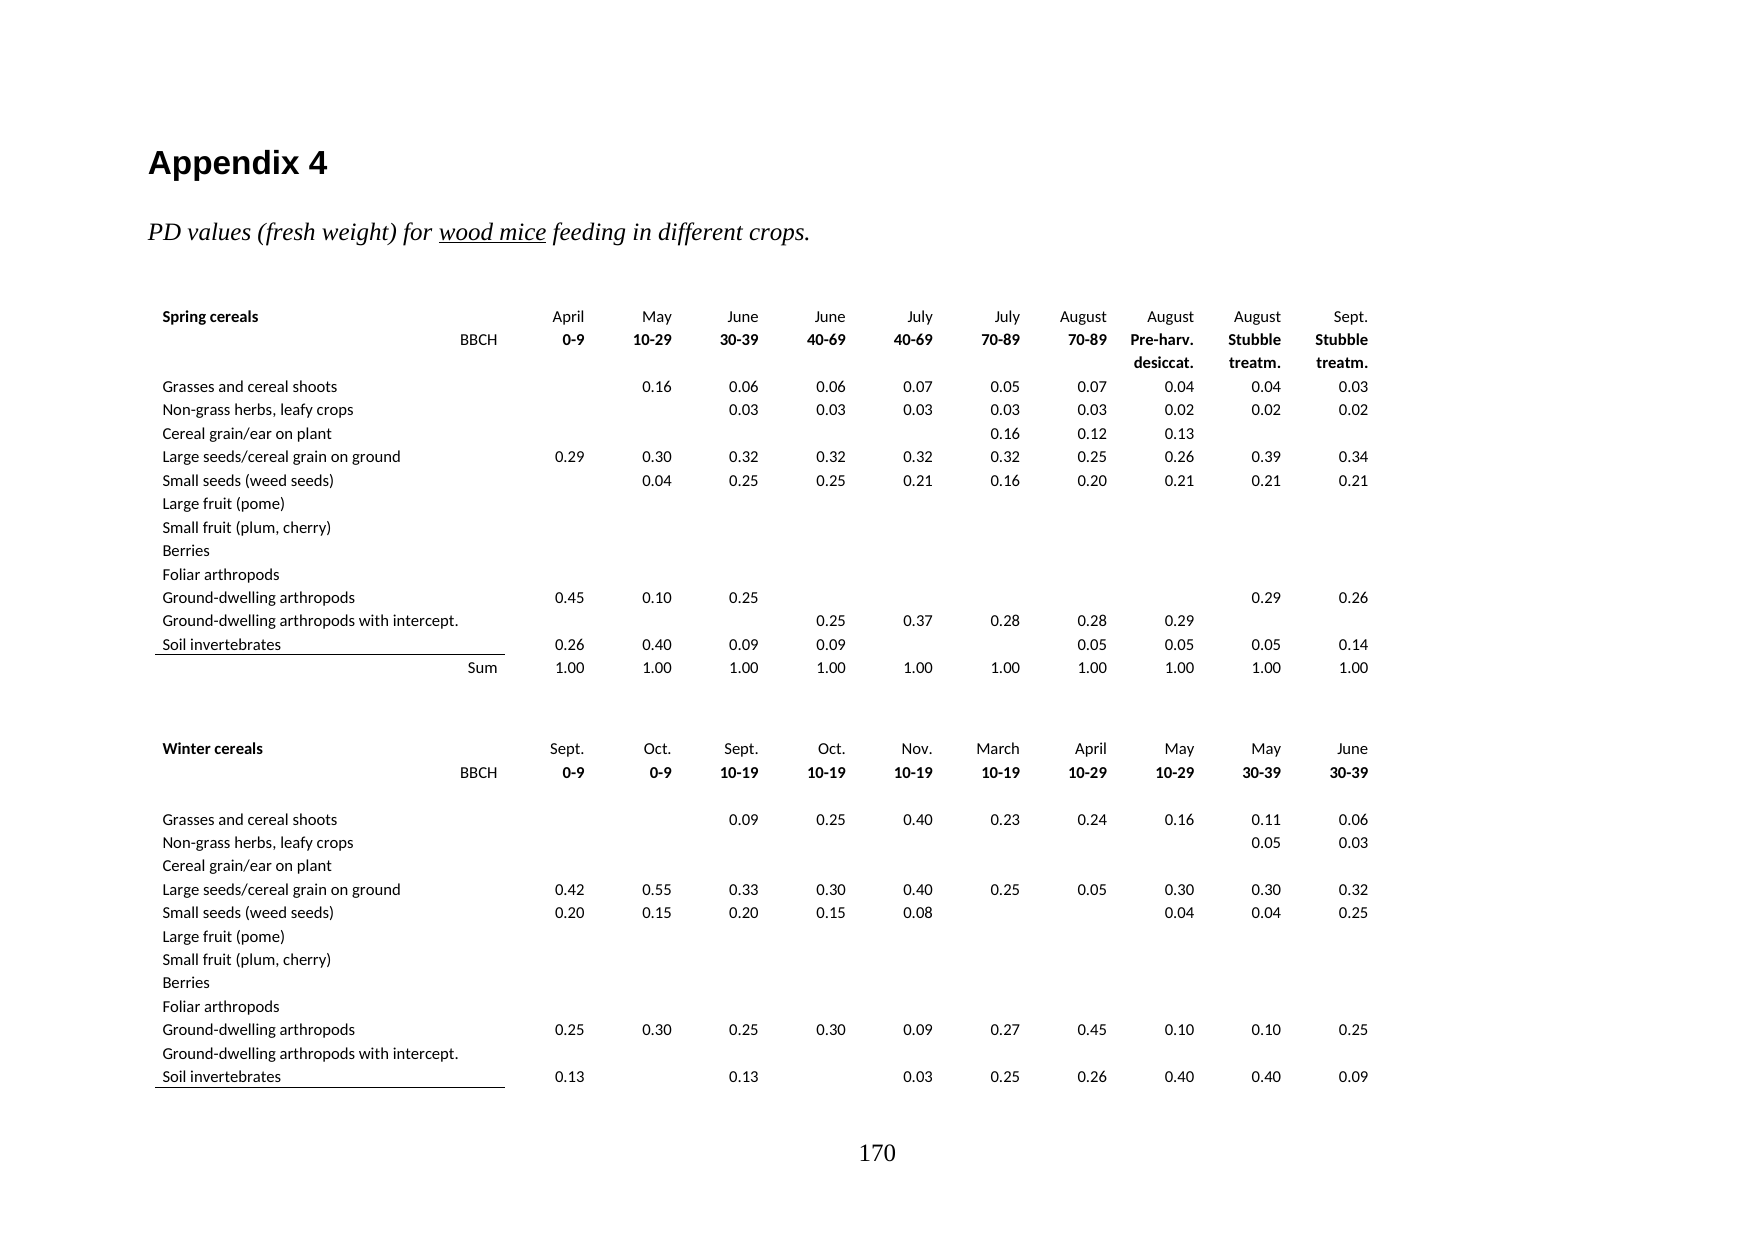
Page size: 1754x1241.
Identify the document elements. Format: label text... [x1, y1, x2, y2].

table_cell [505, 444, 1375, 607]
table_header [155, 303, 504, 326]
text PD values (fresh weight) for wood mice feeding in different crops. [148, 217, 1606, 245]
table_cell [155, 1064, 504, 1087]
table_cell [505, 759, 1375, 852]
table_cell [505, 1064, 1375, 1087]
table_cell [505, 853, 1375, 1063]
subtitle Appendix 4 [148, 143, 1606, 182]
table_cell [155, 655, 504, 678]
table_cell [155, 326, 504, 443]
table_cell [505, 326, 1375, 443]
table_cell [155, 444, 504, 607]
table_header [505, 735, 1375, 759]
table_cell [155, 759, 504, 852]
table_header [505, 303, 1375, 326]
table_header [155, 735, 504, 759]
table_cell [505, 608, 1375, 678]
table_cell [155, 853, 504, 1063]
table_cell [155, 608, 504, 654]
